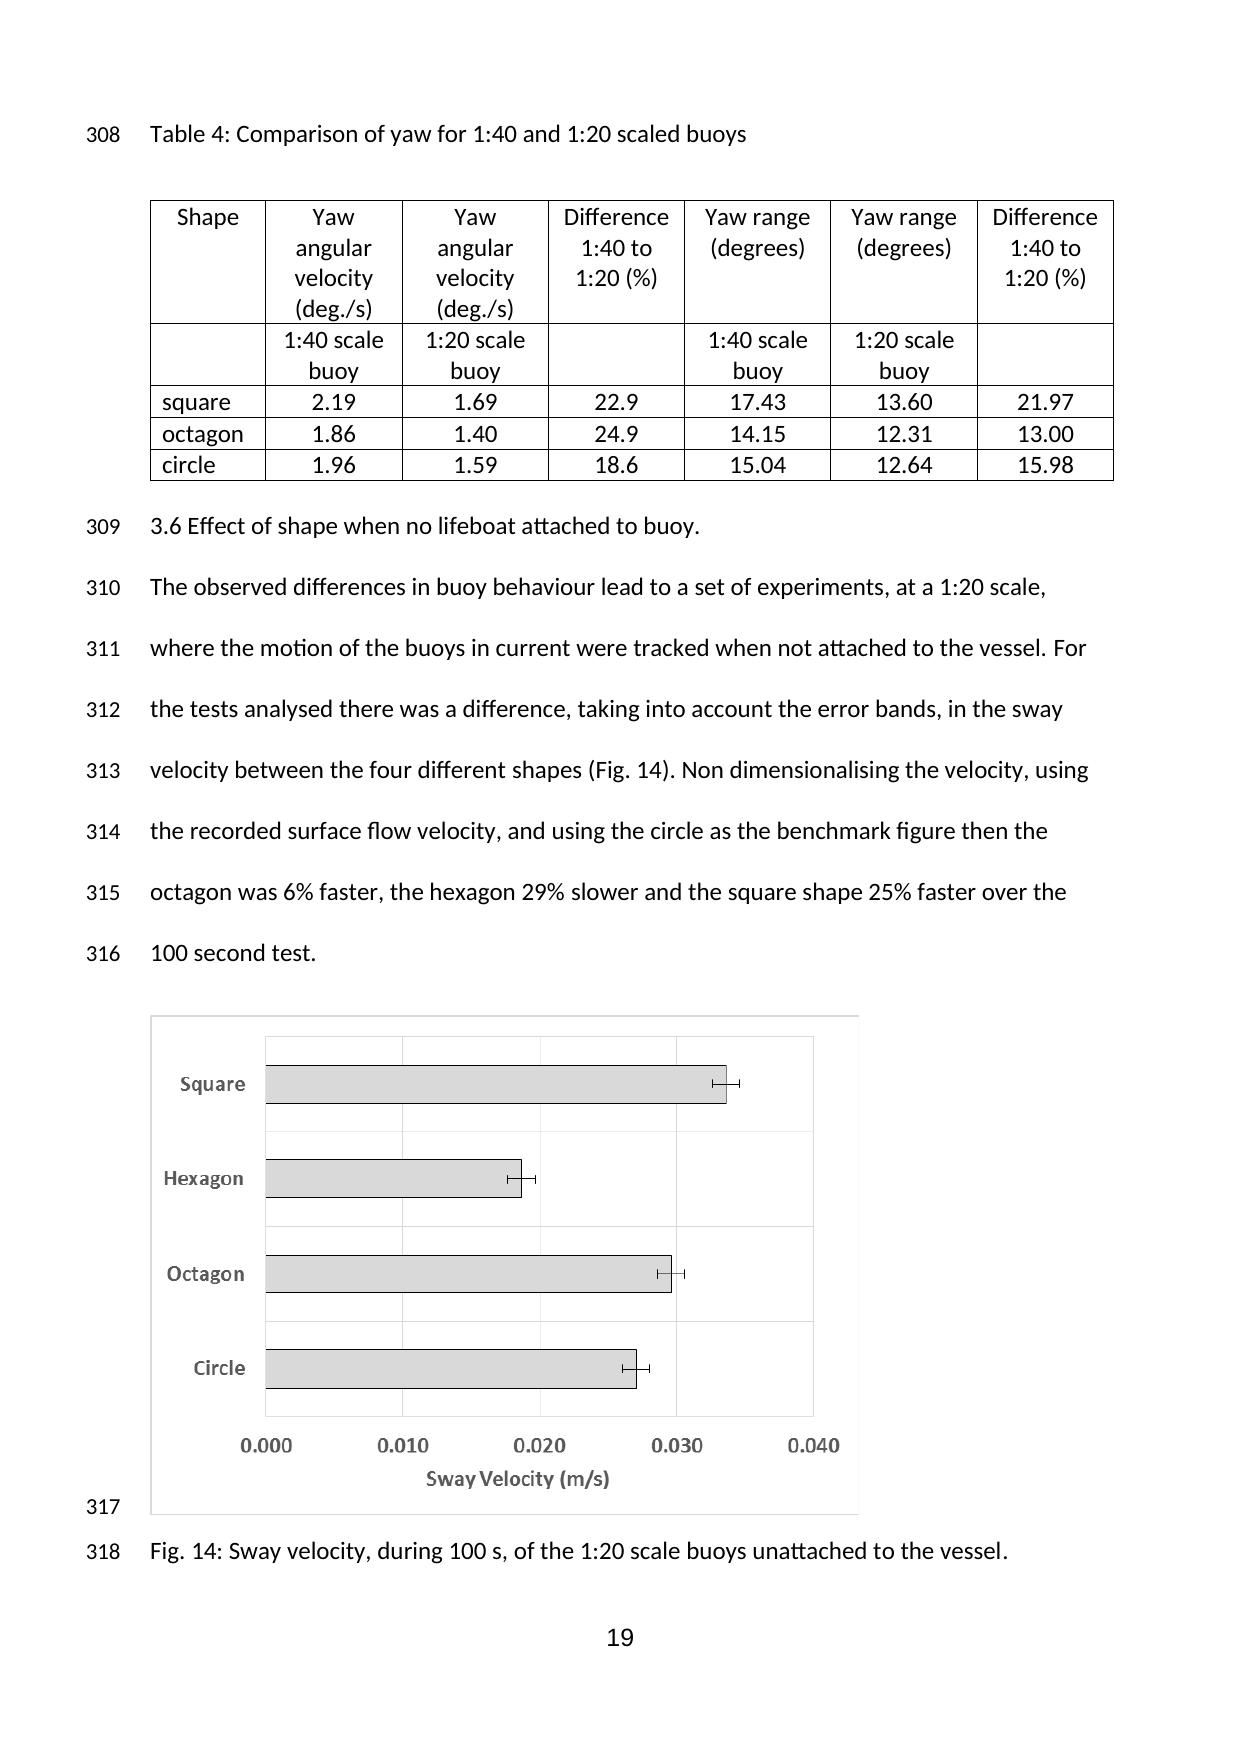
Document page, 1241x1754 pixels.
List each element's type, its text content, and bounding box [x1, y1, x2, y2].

table_cell 17.43 [685, 386, 830, 417]
table_header Yaw angular velocity (deg./s) [266, 201, 402, 323]
table_header Yaw range (degrees) [831, 201, 977, 323]
table_cell 12.31 [831, 418, 977, 448]
table_cell 15.04 [685, 450, 830, 480]
table_cell 1:40 scale buoy [266, 324, 402, 385]
table_cell 2.19 [266, 386, 402, 417]
table_cell 1.86 [266, 418, 402, 448]
table_header Difference 1:40 to 1:20 (%) [978, 201, 1113, 323]
table_cell 1:40 scale buoy [685, 324, 830, 385]
table_cell octagon [151, 418, 265, 448]
table_cell 1.40 [403, 418, 548, 448]
table_cell 14.15 [685, 418, 830, 448]
table_cell 1.69 [403, 386, 548, 417]
text The observed differences in buoy behaviour lead to a set of experiments, at a 1:20 scale, where the motion of the buoys in current were tracked when not attached to the vessel. For the tests analysed there was a difference, taking into account the error bands, in the sway velocity between the four different shapes (Fig. 14). Non dimensionalising the velocity, using the recorded surface flow velocity, and using the circle as the benchmark figure then the octagon was 6% faster, the hexagon 29% slower and the square shape 25% faster over the 100 second test. [150, 571, 1090, 968]
table_header Yaw angular velocity (deg./s) [403, 201, 548, 323]
table_cell [978, 324, 1113, 385]
table_cell 18.6 [549, 450, 684, 480]
table_cell [151, 324, 265, 385]
table_cell 1:20 scale buoy [403, 324, 548, 385]
text Fig. 14: Sway velocity, during 100 s, of the 1:20 scale buoys unattached to the vessel. [150, 1535, 1090, 1566]
table_header Shape [151, 201, 265, 323]
table_header Difference 1:40 to 1:20 (%) [549, 201, 684, 323]
table_cell circle [151, 450, 265, 480]
table_cell 15.98 [978, 450, 1113, 480]
table_header Yaw range (degrees) [685, 201, 830, 323]
table_cell 1.96 [266, 450, 402, 480]
table_cell [549, 324, 684, 385]
table_cell 13.60 [831, 386, 977, 417]
table_cell 12.64 [831, 450, 977, 480]
picture [150, 1015, 860, 1515]
table_cell square [151, 386, 265, 417]
subtitle 3.6 Effect of shape when no lifeboat attached to buoy. [150, 510, 1090, 541]
table_cell 13.00 [978, 418, 1113, 448]
table_cell 1:20 scale buoy [831, 324, 977, 385]
table_cell 24.9 [549, 418, 684, 448]
table_cell 22.9 [549, 386, 684, 417]
text Table 4: Comparison of yaw for 1:40 and 1:20 scaled buoys [150, 118, 1090, 149]
table_cell 21.97 [978, 386, 1113, 417]
table_cell 1.59 [403, 450, 548, 480]
